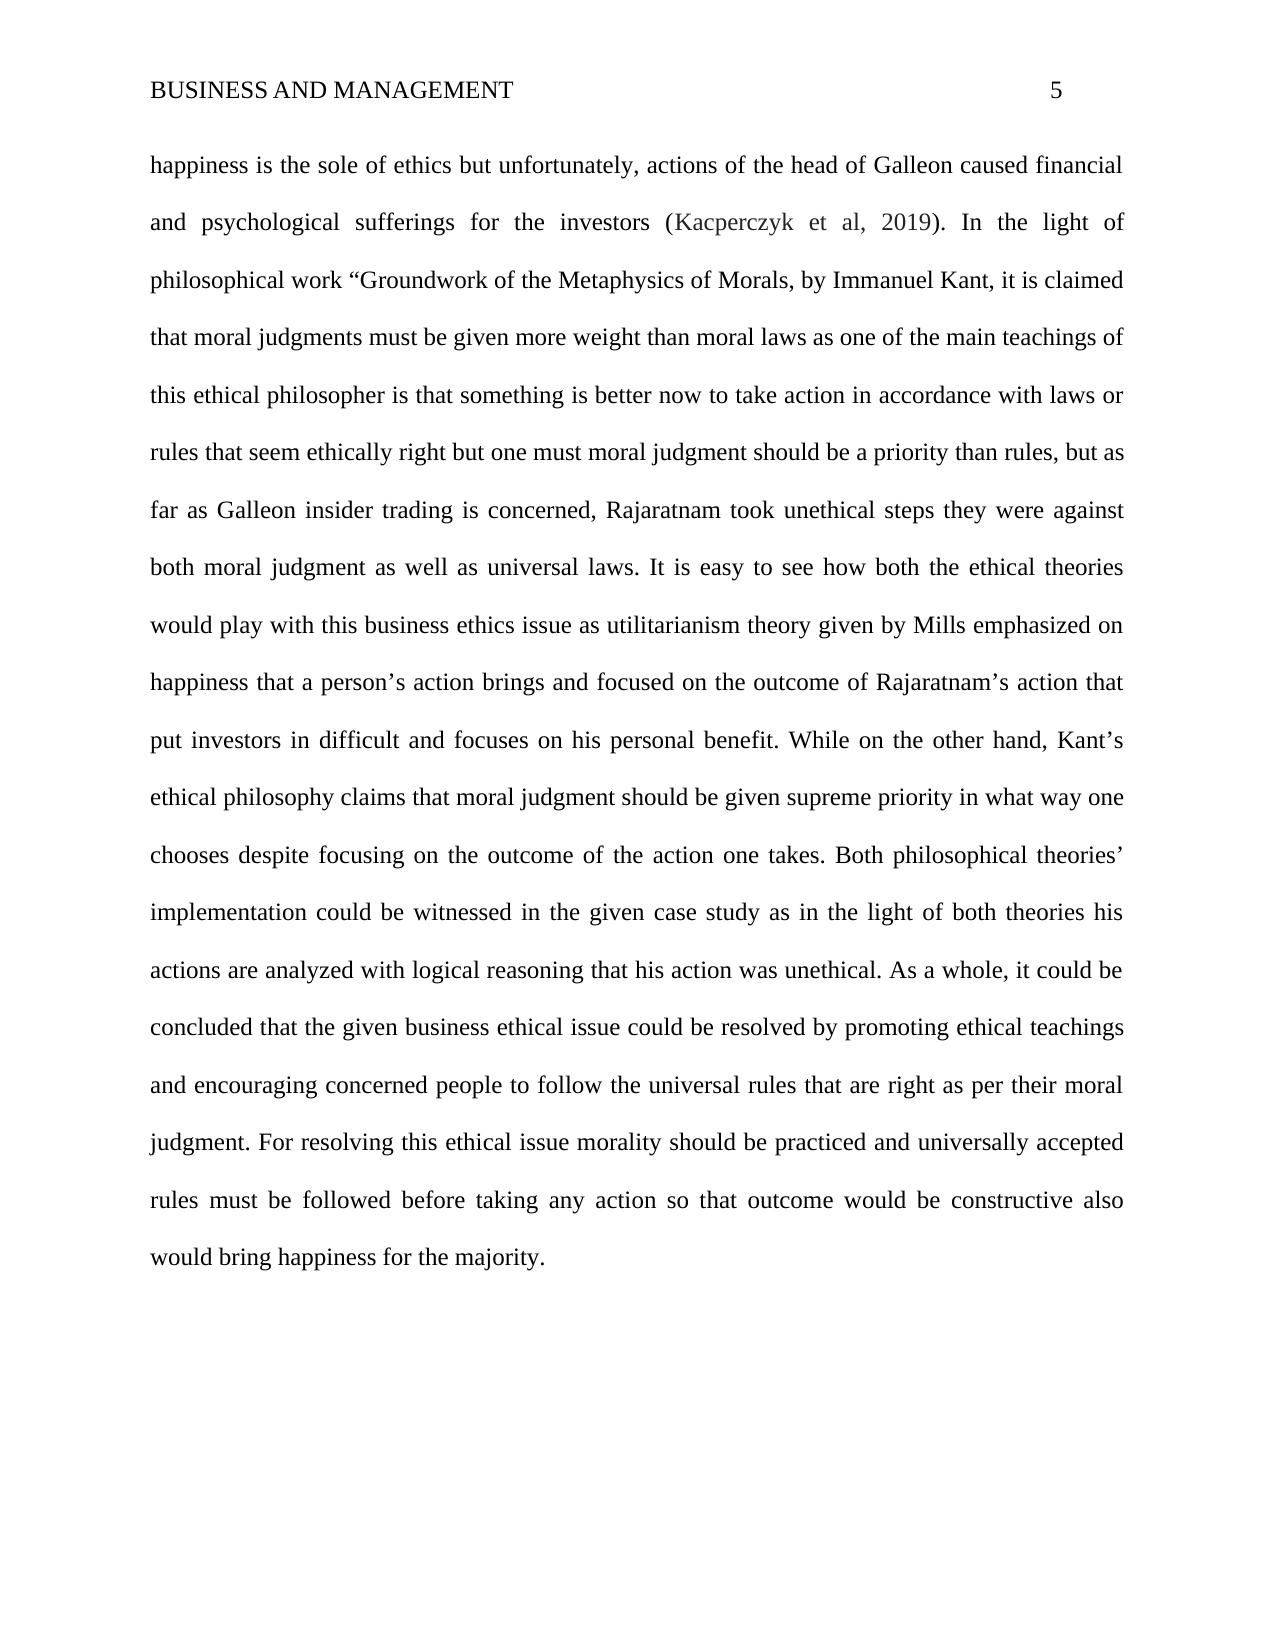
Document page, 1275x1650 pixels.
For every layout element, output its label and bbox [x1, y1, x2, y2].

text [150, 150, 1125, 1271]
